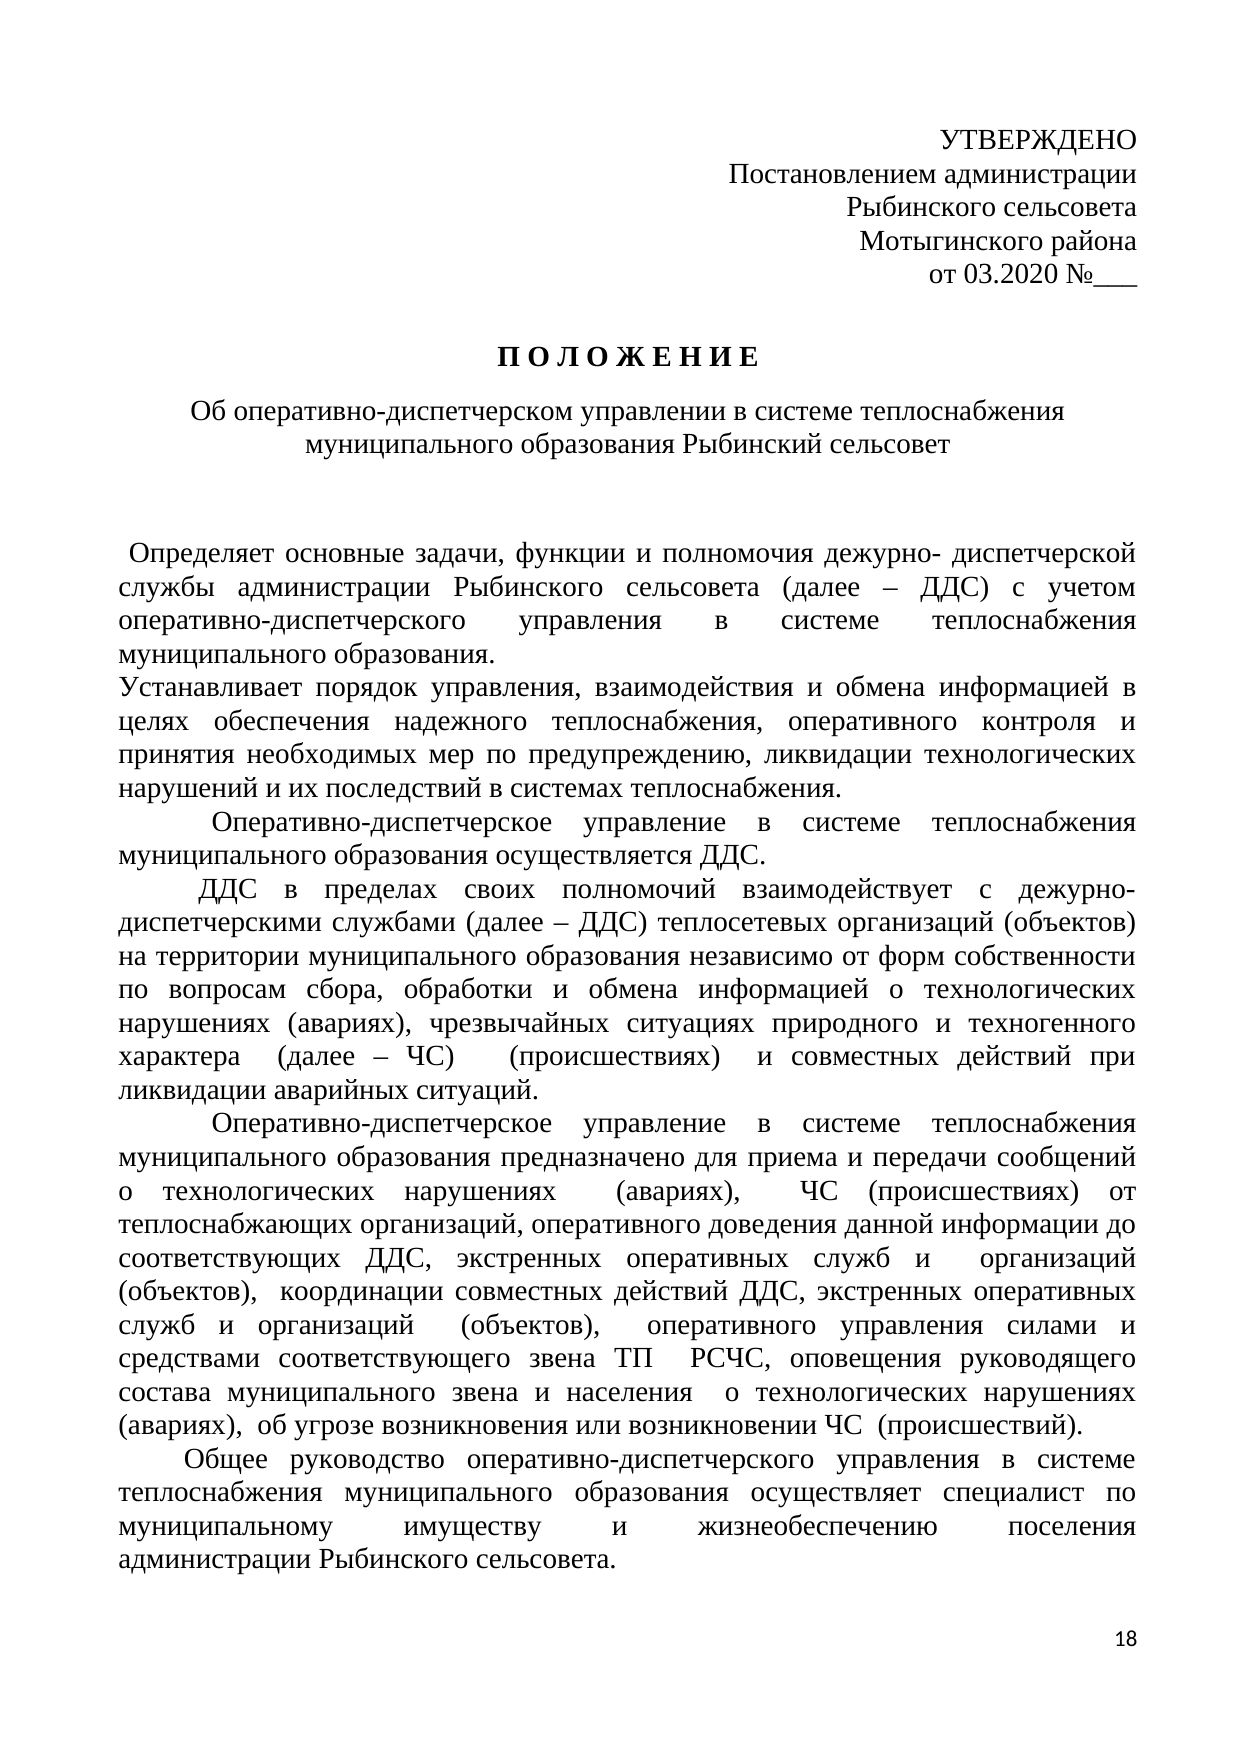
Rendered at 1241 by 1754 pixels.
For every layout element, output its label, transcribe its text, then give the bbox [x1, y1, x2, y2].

text от 03.2020 №___ [118, 256, 1137, 290]
text Общее руководство оперативно-диспетчерского управления в системе теплоснабжения муниципального образования осуществляет специалист по муниципальному имуществу и жизнеобеспечению поселения администрации Рыбинского сельсовета. [118, 1441, 1137, 1575]
text Рыбинского сельсовета [118, 189, 1137, 223]
text Оперативно-диспетчерское управление в системе теплоснабжения муниципального образования предназначено для приема и передачи сообщений о технологических нарушениях (авариях), ЧС (происшествиях) от теплоснабжающих организаций, оперативного доведения данной информации до соответствующих ДДС, экстренных оперативных служб и организаций (объектов), координации совместных действий ДДС, экстренных оперативных служб и организаций (объектов), оперативного управления силами и средствами соответствующего звена ТП РСЧС, оповещения руководящего состава муниципального звена и населения о технологических нарушениях (авариях), об угрозе возникновения или возникновении ЧС (происшествий). [118, 1106, 1137, 1441]
text Мотыгинского района [118, 223, 1137, 256]
text ДДС в пределах своих полномочий взаимодействует с дежурно-диспетчерскими службами (далее – ДДС) теплосетевых организаций (объектов) на территории муниципального образования независимо от форм собственности по вопросам сбора, обработки и обмена информацией о технологических нарушениях (авариях), чрезвычайных ситуациях природного и техногенного характера (далее – ЧС) (происшествиях) и совместных действий при ликвидации аварийных ситуаций. [118, 871, 1137, 1106]
text П О Л О Ж Е Н И Е [118, 339, 1137, 372]
text Постановлением администрации [118, 156, 1137, 189]
text Определяет основные задачи, функции и полномочия дежурно- диспетчерской службы администрации Рыбинского сельсовета (далее – ДДС) с учетом оперативно-диспетчерского управления в системе теплоснабжения муниципального образования. [118, 535, 1137, 669]
text Устанавливает порядок управления, взаимодействия и обмена информацией в целях обеспечения надежного теплоснабжения, оперативного контроля и принятия необходимых мер по предупреждению, ликвидации технологических нарушений и их последствий в системах теплоснабжения. [118, 669, 1137, 804]
text УТВЕРЖДЕНО [118, 122, 1137, 156]
text Об оперативно-диспетчерском управлении в системе теплоснабжения муниципального образования Рыбинский сельсовет [118, 393, 1137, 460]
text Оперативно-диспетчерское управление в системе теплоснабжения муниципального образования осуществляется ДДС. [118, 804, 1137, 871]
